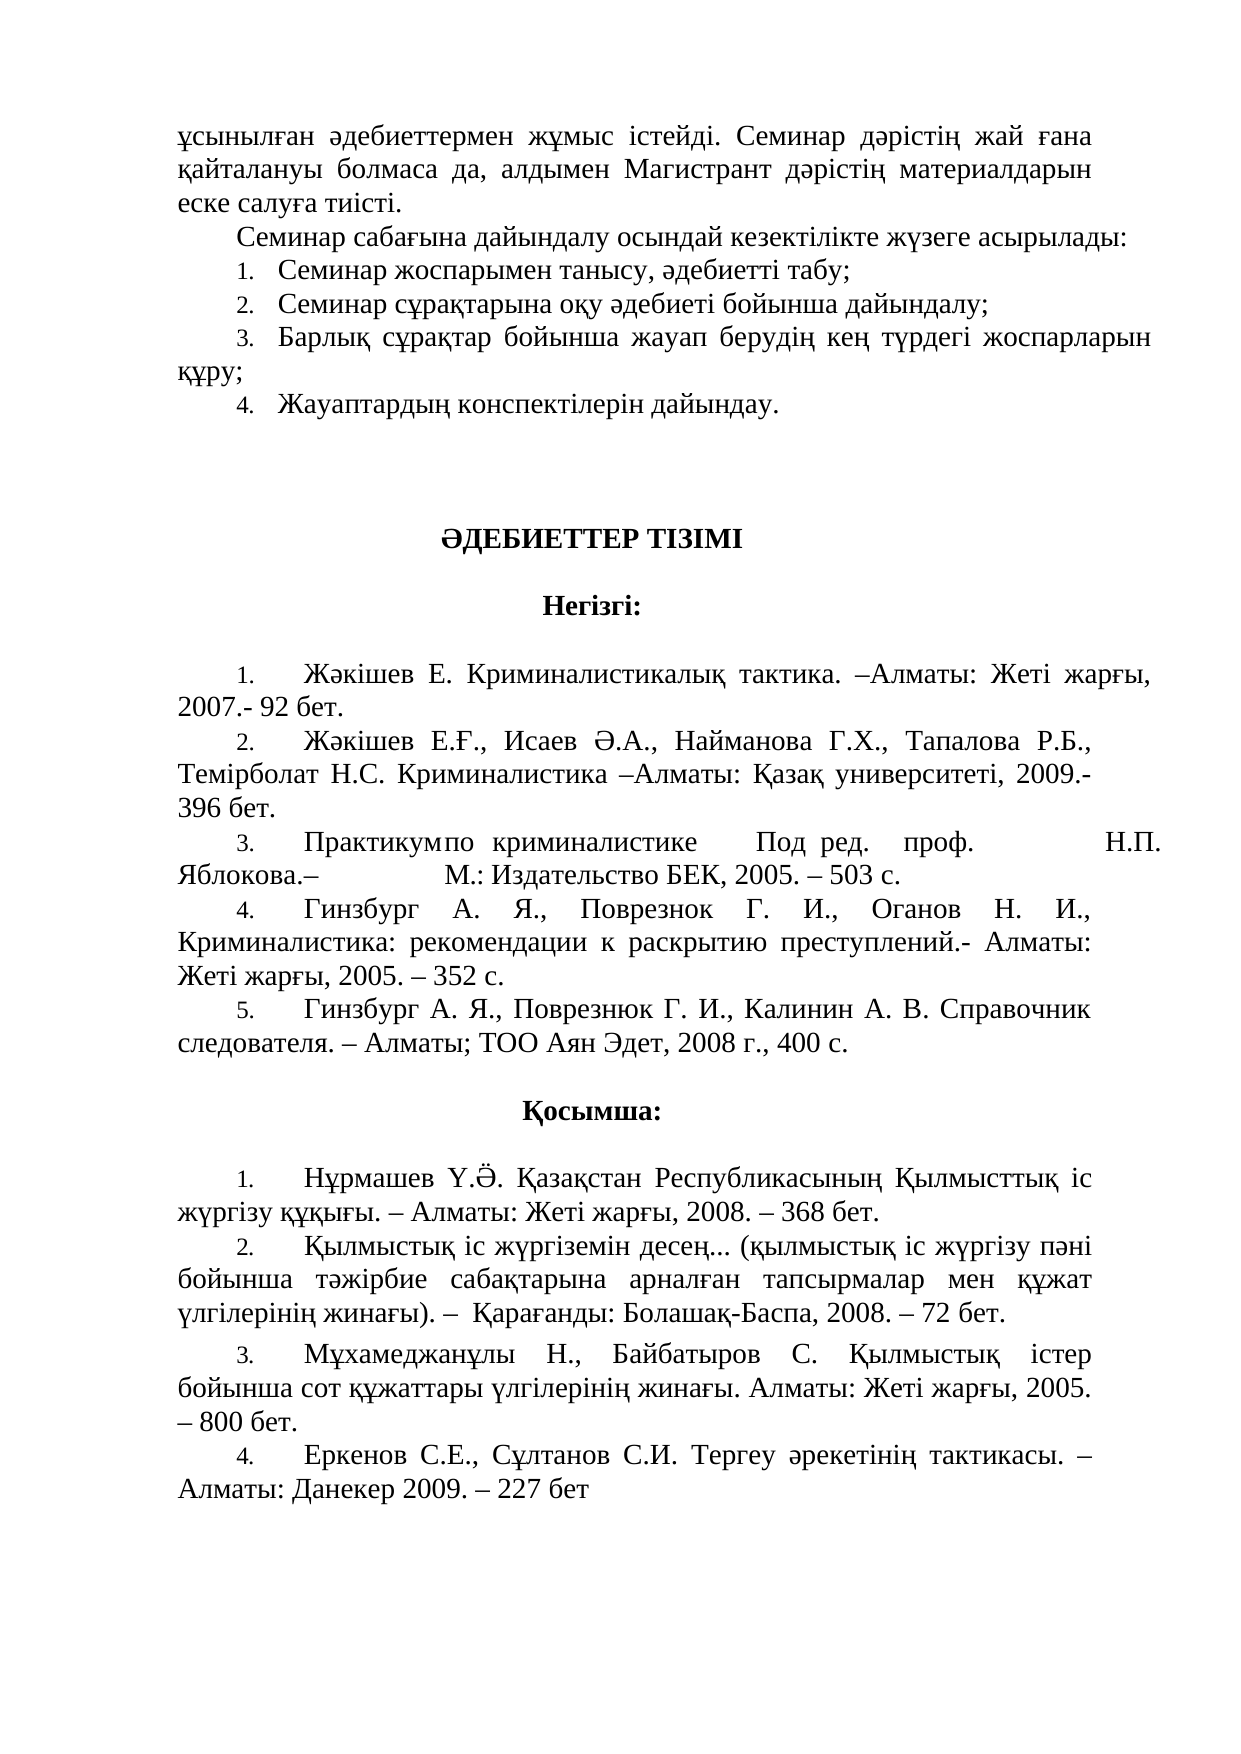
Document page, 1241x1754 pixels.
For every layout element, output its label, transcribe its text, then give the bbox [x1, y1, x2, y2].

subtitle Қосымша: [177, 1093, 948, 1126]
list Семинар сұрақтарына оқу әдебиеті бойынша дайындалу; [177, 286, 1152, 319]
list Нұрмашев Ү.Ӛ. Қазақстан Республикасының Қылмысттық іс жүргізу құқығы. – Алматы: Жеті жарғы, 2008. – 368 бет. [177, 1161, 1093, 1228]
list Еркенов С.Е., Сұлтанов С.И. Тергеу әрекетінің тактикасы. – Алматы: Данекер 2009. – 227 бет [177, 1437, 1093, 1504]
list Мұхамеджанұлы Н., Байбатыров С. Қылмыстық істер бойынша сот құжаттары үлгілерінің жинағы. Алматы: Жеті жарғы, 2005. – 800 бет. [177, 1337, 1092, 1437]
list Семинар жоспарымен танысу, әдебиетті табу; [177, 252, 1152, 286]
text Негізгі: [177, 588, 948, 622]
list Жәкішев Е.Ғ., Исаев Ә.А., Найманова Г.Х., Тапалова Р.Б., Темірболат Н.С. Криминалистика –Алматы: Қазақ университеті, 2009.- 396 бет. [177, 723, 1092, 824]
list Қылмыстық іс жүргіземін десең... (қылмыстық іс жүргізу пәні бойынша тәжірбие сабақтарына арналған тапсырмалар мен құжат үлгілерінің жинағы). – Қарағанды: Болашақ-Баспа, 2008. – 72 бет. [177, 1228, 1093, 1328]
list Жәкішев Е. Криминалистикалық тактика. –Алматы: Жеті жарғы, 2007.- 92 бет. [177, 656, 1152, 723]
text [177, 118, 1093, 219]
text Семинар сабағына дайындалу осындай кезектілікте жүзеге асырылады: [177, 219, 1152, 252]
list Гинзбург А. Я., Поврезнюк Г. И., Калинин А. В. Справочник следователя. – Алматы; ТОО Аян Эдет, 2008 г., 400 с. [177, 992, 1092, 1059]
subtitle ӘДЕБИЕТТЕР ТІЗІМІ [177, 521, 948, 555]
list Практикум по криминалистике Под ред. проф. Н.П. Яблокова. – М.: Издательство БЕК, 2005. – 503 с. [177, 824, 1093, 891]
list Гинзбург А. Я., Поврезнок Г. И., Оганов Н. И., Криминалистика: рекомендации к раскрытию преступлений.- Алматы: Жеті жарғы, 2005. – 352 с. [177, 891, 1092, 992]
list Жауаптардың конспектілерін дайындау. [177, 387, 1152, 420]
list Барлық сұрақтар бойынша жауап берудің кең түрдегі жоспарларын құру; [177, 319, 1152, 387]
